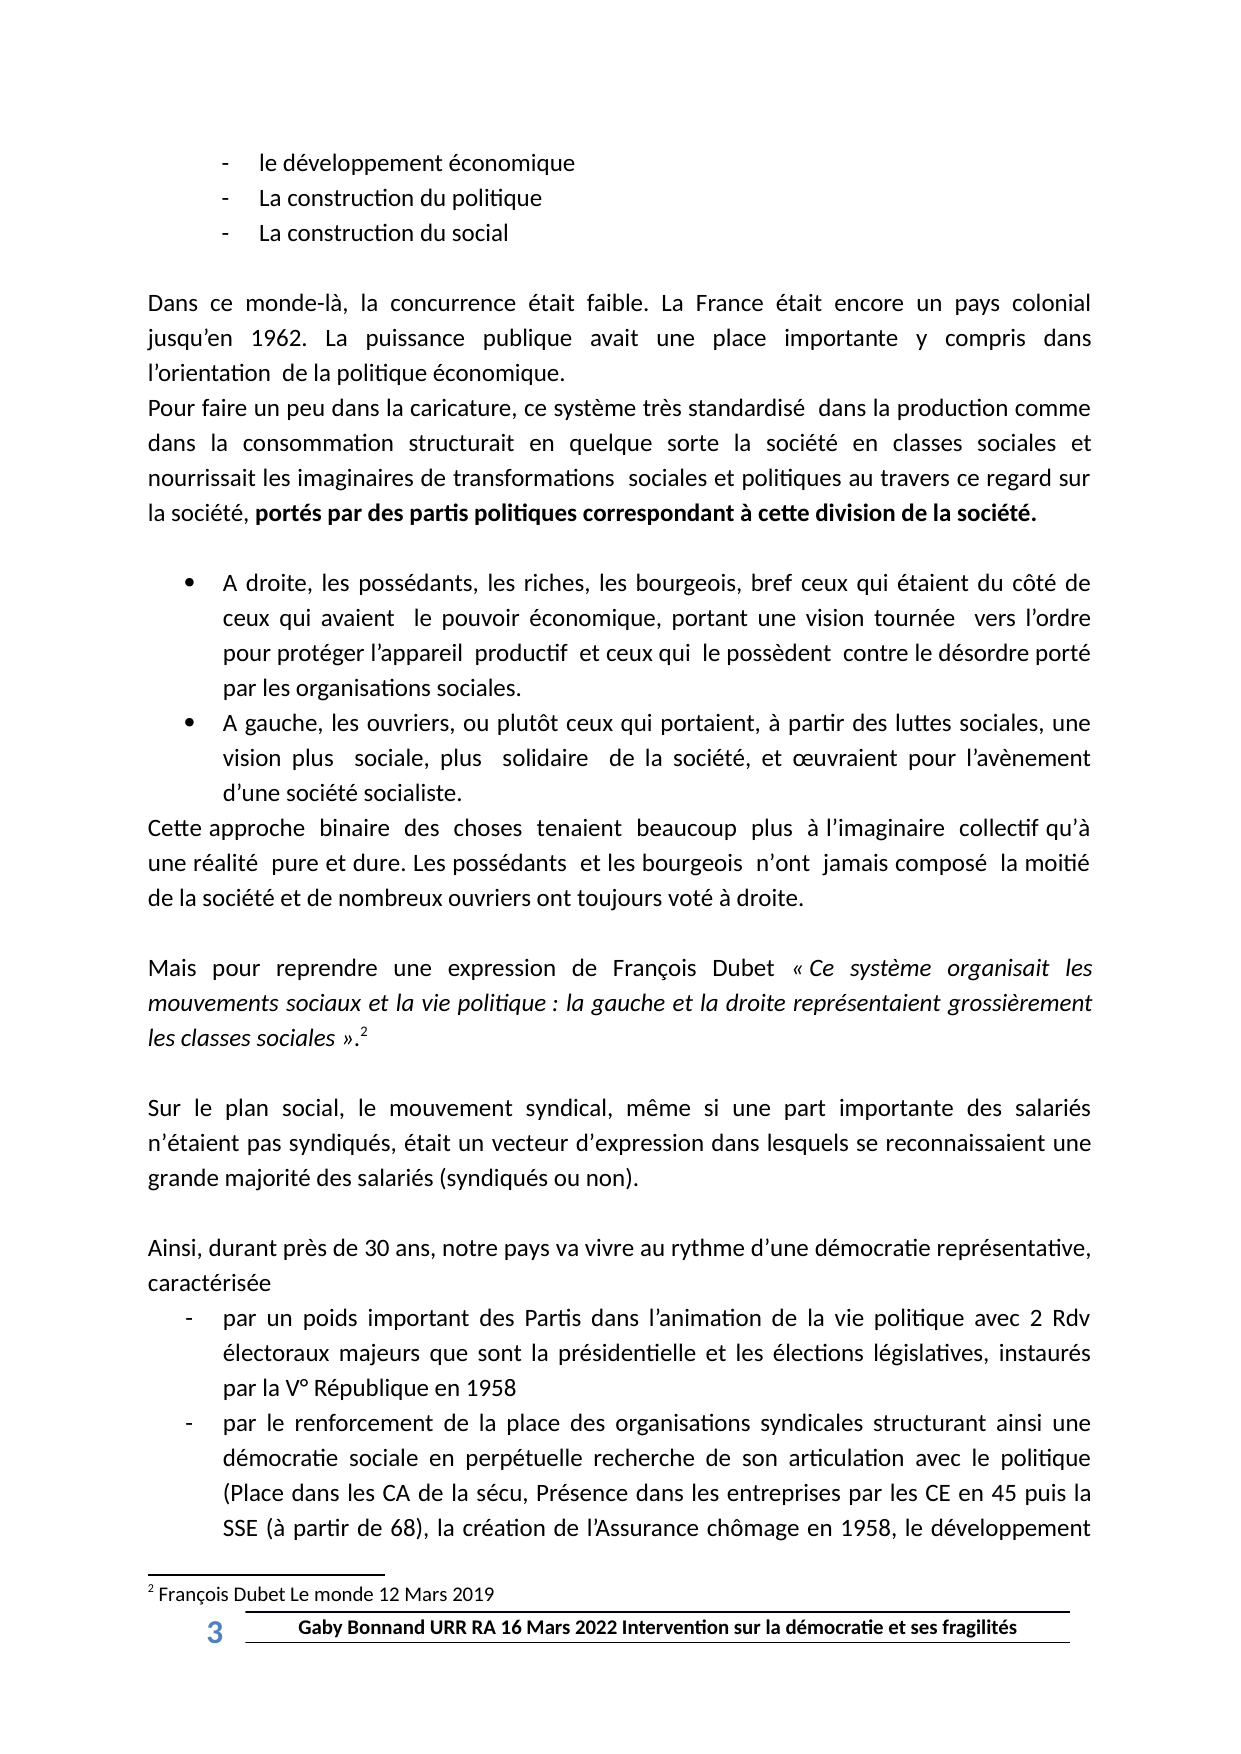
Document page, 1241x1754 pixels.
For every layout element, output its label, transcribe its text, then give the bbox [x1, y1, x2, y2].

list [185, 1408, 1093, 1543]
text Ainsi, durant près de 30 ans, notre pays va vivre au rythme d’une démocratie représentative, caractérisée [148, 1233, 1093, 1298]
text Dans ce monde-là, la concurrence était faible. La France était encore un pays colonial jusqu’en 1962. La puissance publique avait une place importante y compris dans l’orientation de la politique économique. [148, 288, 1093, 388]
list par un poids important des Partis dans l’animation de la vie politique avec 2 Rdv électoraux majeurs que sont la présidentielle et les élections législatives, instaurés par la V° République en 1958 [185, 1303, 1093, 1403]
list le développement économique [221, 148, 1093, 178]
list A droite, les possédants, les riches, les bourgeois, bref ceux qui étaient du côté de ceux qui avaient le pouvoir économique, portant une vision tournée vers l’ordre pour protéger l’appareil productif et ceux qui le possèdent contre le désordre porté par les organisations sociales. [185, 568, 1093, 703]
text Sur le plan social, le mouvement syndical, même si une part importante des salariés n’étaient pas syndiqués, était un vecteur d’expression dans lesquels se reconnaissaient une grande majorité des salariés (syndiqués ou non). [148, 1093, 1093, 1193]
list La construction du politique [221, 183, 1093, 213]
list A gauche, les ouvriers, ou plutôt ceux qui portaient, à partir des luttes sociales, une vision plus sociale, plus solidaire de la société, et œuvraient pour l’avènement d’une société socialiste. [185, 708, 1093, 808]
text Pour faire un peu dans la caricature, ce système très standardisé dans la production comme dans la consommation structurait en quelque sorte la société en classes sociales et nourrissait les imaginaires de transformations sociales et politiques au travers ce regard sur la société, portés par des partis politiques correspondant à cette division de la société. [148, 393, 1093, 528]
list La construction du social [221, 218, 1093, 248]
text Mais pour reprendre une expression de François Dubet « Ce système organisait les mouvements sociaux et la vie politique : la gauche et la droite représentaient grossièrement les classes sociales ». [148, 953, 1093, 1053]
text Cette approche binaire des choses tenaient beaucoup plus à l’imaginaire collectif qu’à une réalité pure et dure. Les possédants et les bourgeois n’ont jamais composé la moitié de la société et de nombreux ouvriers ont toujours voté à droite. [148, 813, 1093, 913]
